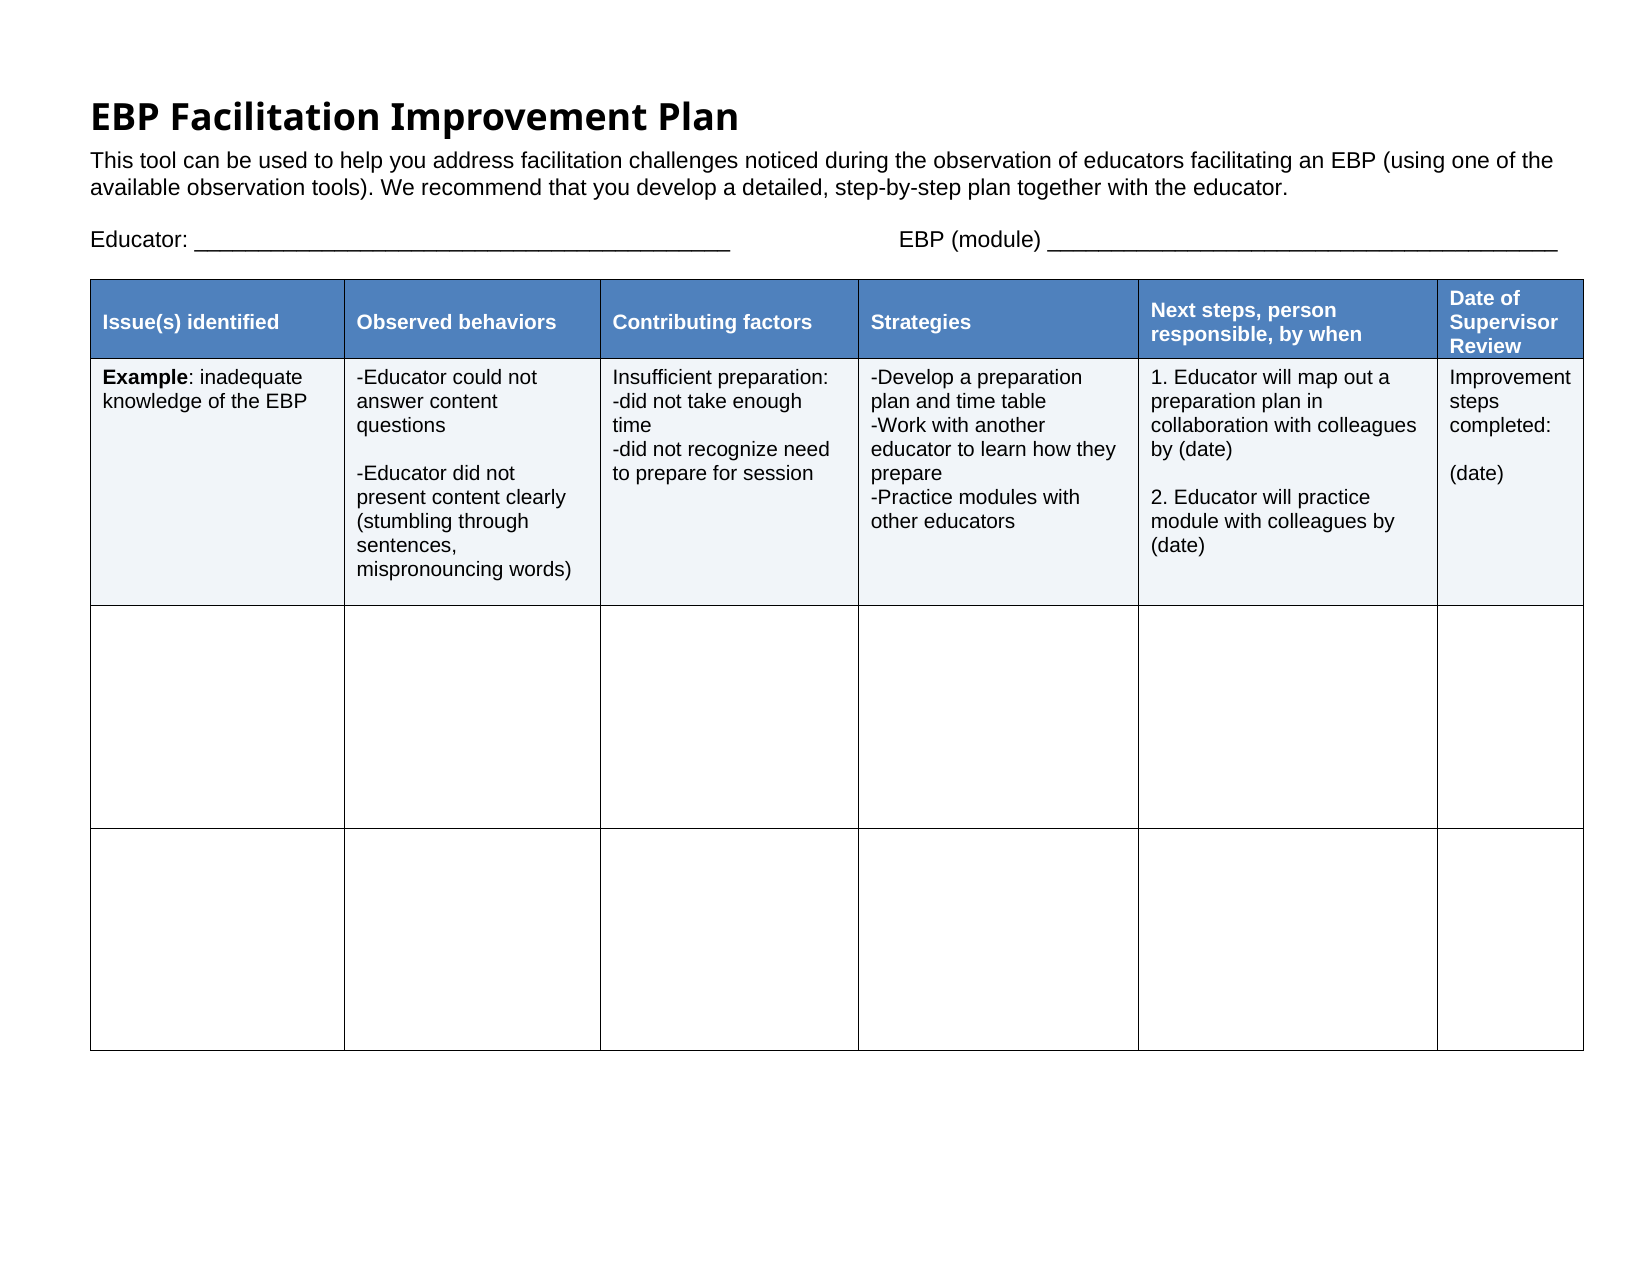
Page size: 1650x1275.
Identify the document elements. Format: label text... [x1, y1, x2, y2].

table_cell [91, 606, 344, 827]
table_cell Example: inadequate knowledge of the EBP [91, 359, 344, 605]
table_cell [1139, 606, 1437, 827]
table_cell [1438, 606, 1583, 827]
table_header Contributing factors [601, 280, 858, 358]
table_header Date of Supervisor Review [1438, 280, 1583, 358]
table_cell -Educator could not answer content questions -Educator did not present content clearly (stumbling through sentences, mispronouncing words) [345, 359, 600, 605]
table_cell [345, 829, 600, 1050]
table_cell [859, 606, 1138, 827]
table_cell [345, 606, 600, 827]
table_header Strategies [859, 280, 1138, 358]
text Educator: __________________________________________ EBP (module) ________________________________________ [90, 226, 1560, 253]
table_cell [1438, 829, 1583, 1050]
table_cell -Develop a preparation plan and time table -Work with another educator to learn how they prepare -Practice modules with other educators [859, 359, 1138, 605]
title EBP Facilitation Improvement Plan [90, 90, 1560, 141]
table_header Observed behaviors [345, 280, 600, 358]
table_header Next steps, person responsible, by when [1139, 280, 1437, 358]
table_cell [601, 829, 858, 1050]
text This tool can be used to help you address facilitation challenges noticed during the observation of educators facilitating an EBP (using one of the available observation tools). We recommend that you develop a detailed, step-by-step plan together with the educator. [90, 147, 1560, 200]
table_cell [1139, 829, 1437, 1050]
table_cell [859, 829, 1138, 1050]
table_cell Improvement steps completed: (date) [1438, 359, 1583, 605]
table_cell [91, 829, 344, 1050]
table_cell 1. Educator will map out a preparation plan in collaboration with colleagues by (date) 2. Educator will practice module with colleagues by (date) [1139, 359, 1437, 605]
table_cell [601, 606, 858, 827]
table_header Issue(s) identified [91, 280, 344, 358]
table_cell Insufficient preparation: -did not take enough time -did not recognize need to prepare for session [601, 359, 858, 605]
